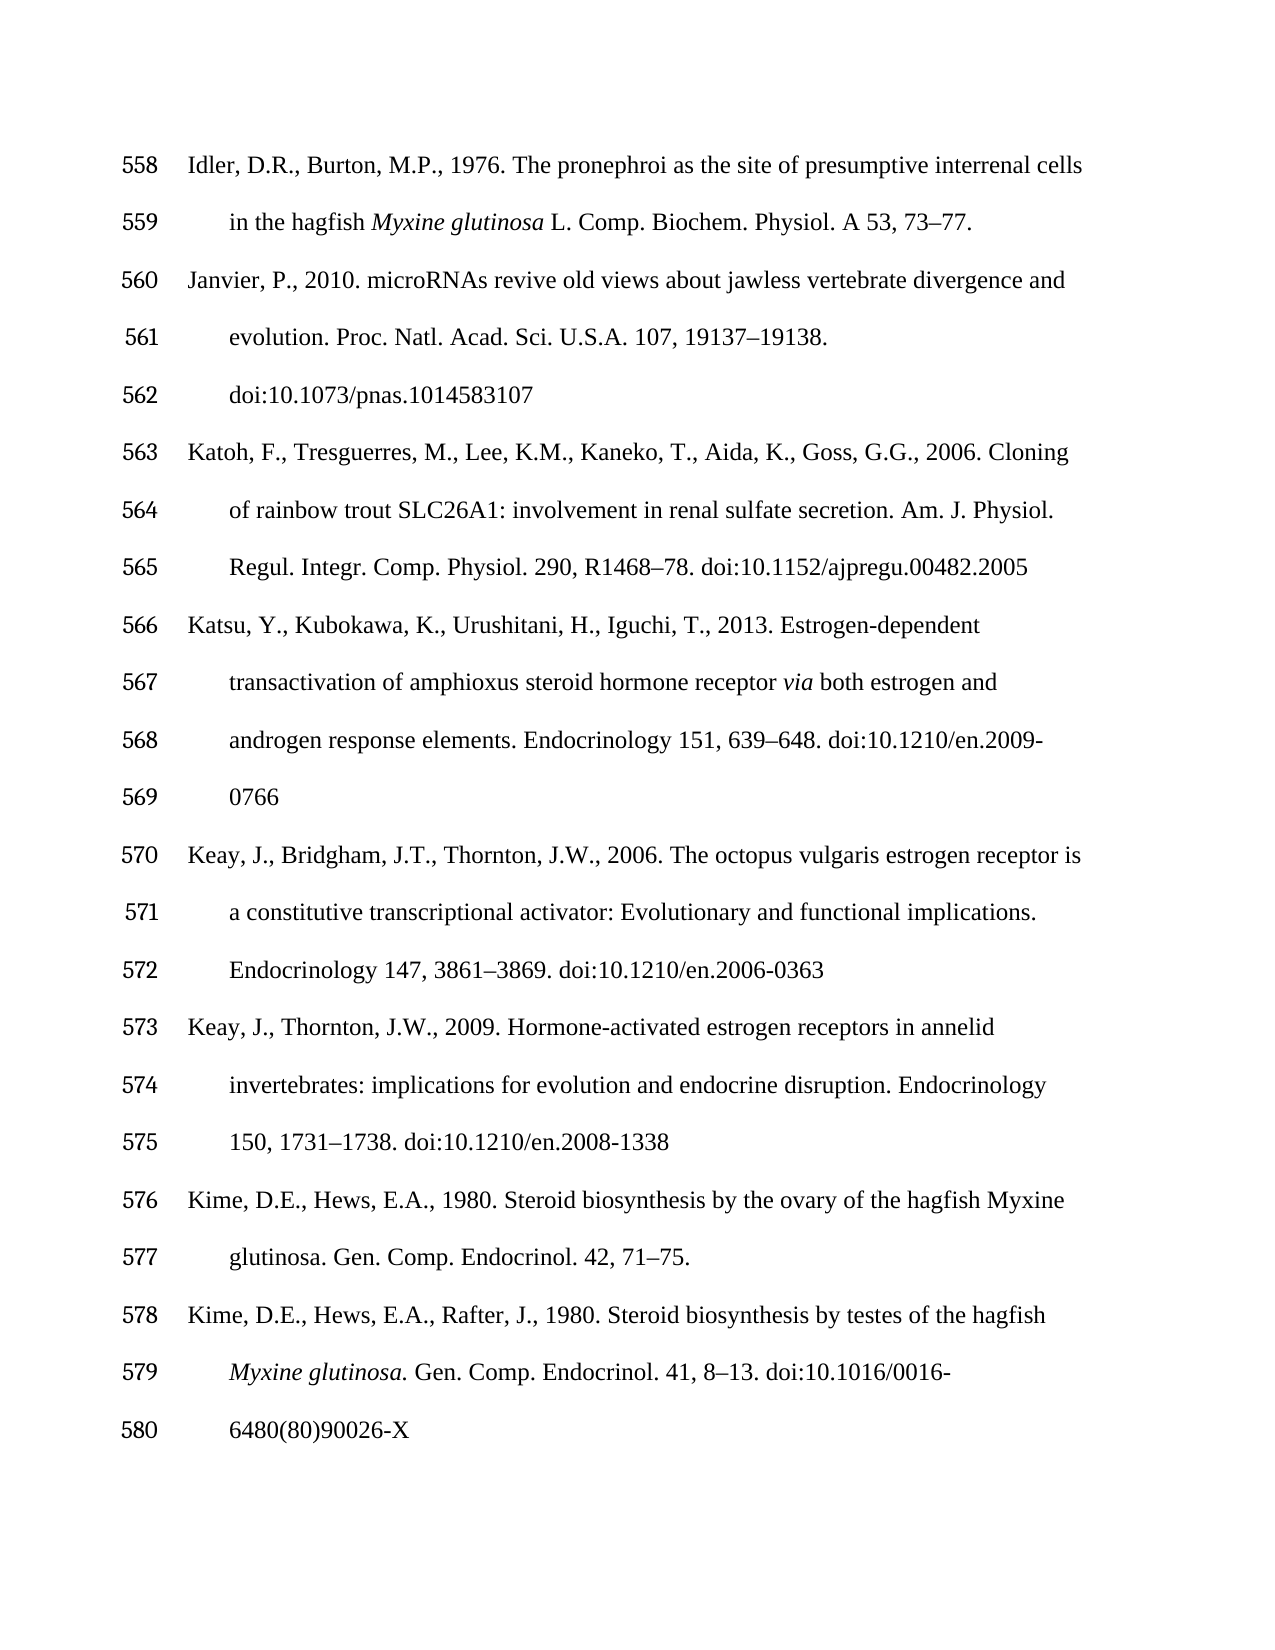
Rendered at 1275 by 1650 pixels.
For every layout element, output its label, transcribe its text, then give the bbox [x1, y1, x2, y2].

text Janvier, P., 2010. microRNAs revive old views about jawless vertebrate divergence and evolution. Proc. Natl. Acad. Sci. U.S.A. 107, 19137–19138. doi:10.1073/pnas.1014583107 [187, 265, 1088, 409]
text Keay, J., Thornton, J.W., 2009. Hormone-activated estrogen receptors in annelid invertebrates: implications for evolution and endocrine disruption. Endocrinology 150, 1731–1738. doi:10.1210/en.2008-1338 [187, 1012, 1088, 1156]
text Katoh, F., Tresguerres, M., Lee, K.M., Kaneko, T., Aida, K., Goss, G.G., 2006. Cloning of rainbow trout SLC26A1: involvement in renal sulfate secretion. Am. J. Physiol. Regul. Integr. Comp. Physiol. 290, R1468–78. doi:10.1152/ajpregu.00482.2005 [187, 437, 1088, 581]
text Keay, J., Bridgham, J.T., Thornton, J.W., 2006. The octopus vulgaris estrogen receptor is a constitutive transcriptional activator: Evolutionary and functional implications. Endocrinology 147, 3861–3869. doi:10.1210/en.2006-0363 [187, 840, 1088, 984]
text Idler, D.R., Burton, M.P., 1976. The pronephroi as the site of presumptive interrenal cells in the hagfish Myxine glutinosa L. Comp. Biochem. Physiol. A 53, 73–77. [187, 150, 1088, 236]
text Kime, D.E., Hews, E.A., Rafter, J., 1980. Steroid biosynthesis by testes of the hagfish Myxine glutinosa. Gen. Comp. Endocrinol. 41, 8–13. doi:10.1016/0016-6480(80)90026-X [187, 1300, 1088, 1444]
text Kime, D.E., Hews, E.A., 1980. Steroid biosynthesis by the ovary of the hagfish Myxine glutinosa. Gen. Comp. Endocrinol. 42, 71–75. [187, 1185, 1088, 1271]
text Katsu, Y., Kubokawa, K., Urushitani, H., Iguchi, T., 2013. Estrogen-dependent transactivation of amphioxus steroid hormone receptor via both estrogen and androgen response elements. Endocrinology 151, 639–648. doi:10.1210/en.2009-0766 [187, 610, 1088, 811]
